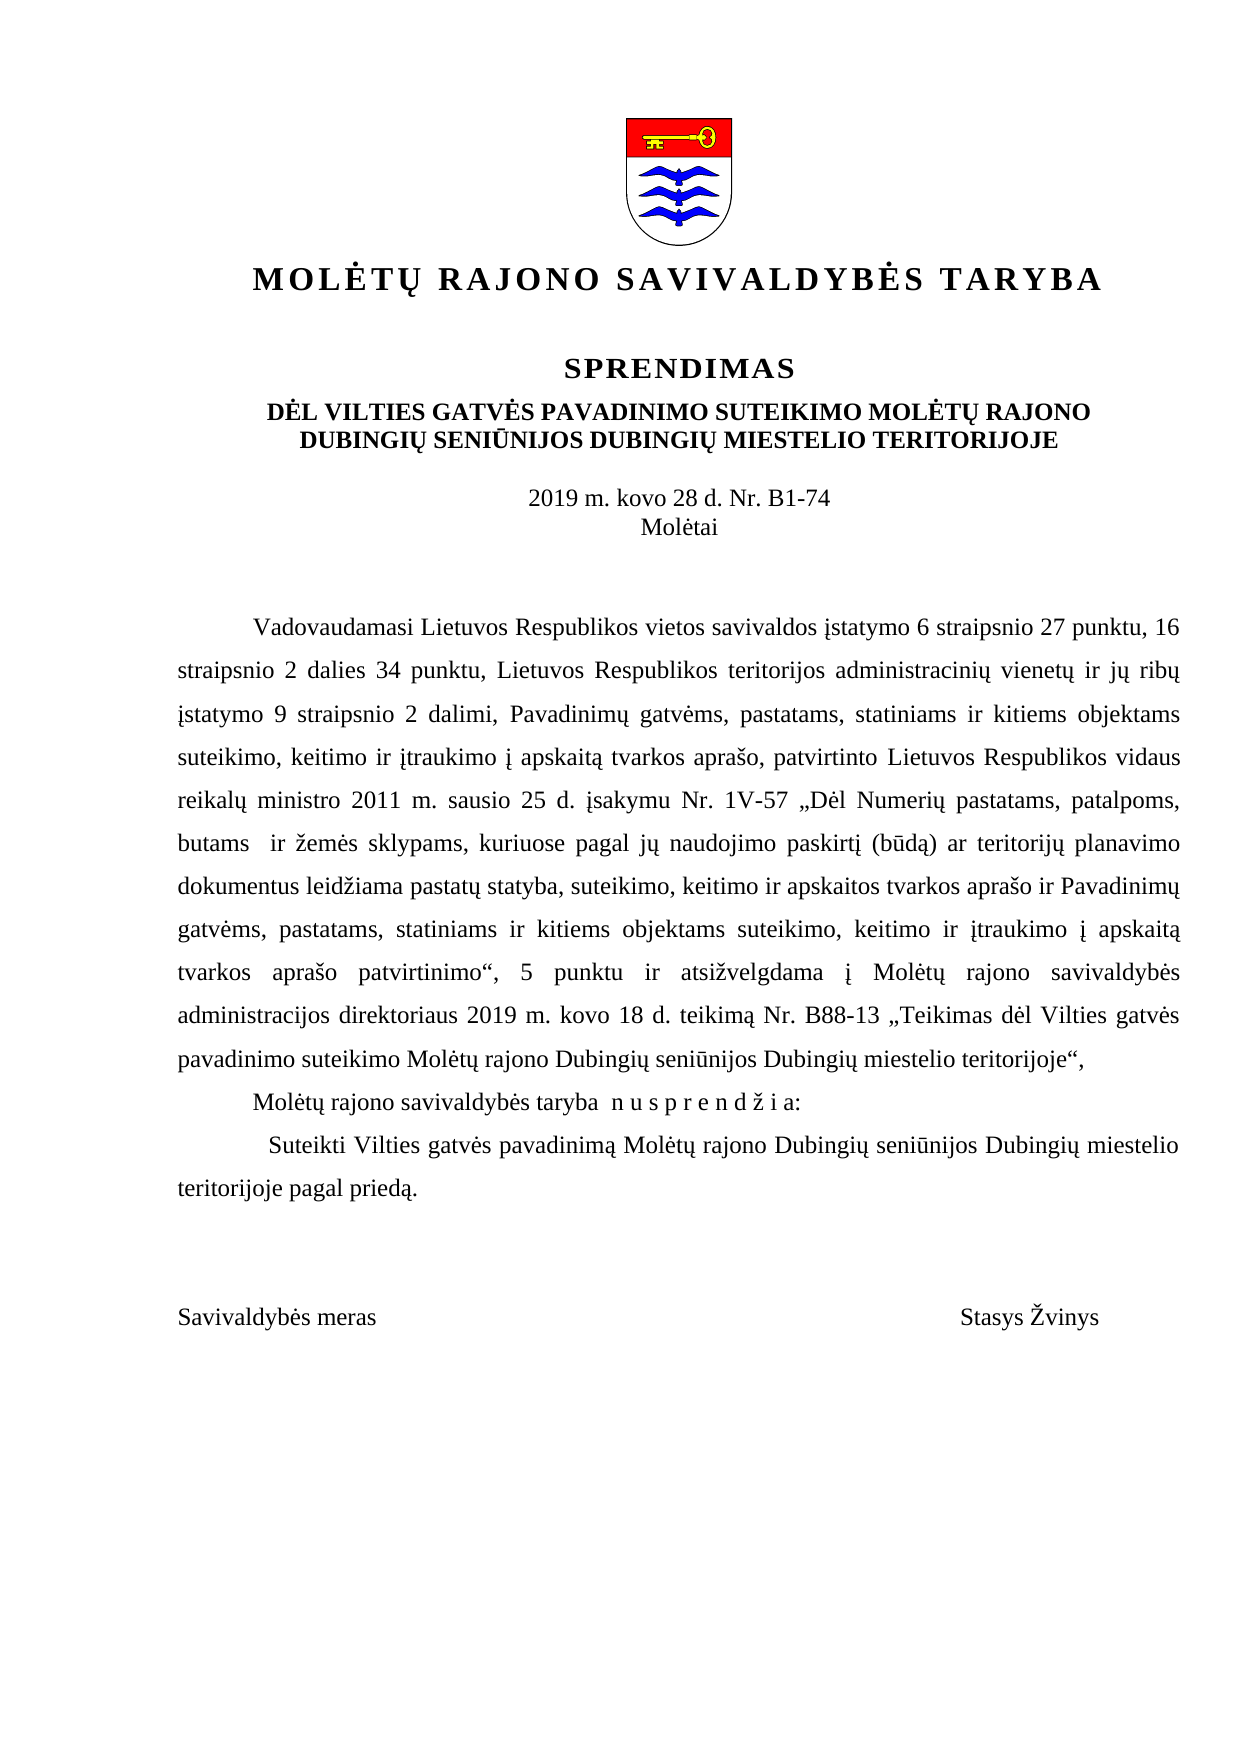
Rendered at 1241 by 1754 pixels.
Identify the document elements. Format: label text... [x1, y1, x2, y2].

text dubingių SENIŪNIJOS dubingių miestelio TERITORIJOJE [177, 426, 1181, 483]
text 2019 m. kovo 28 d. Nr. B1-74 [177, 483, 1181, 512]
text Suteikti Vilties gatvės pavadinimą Molėtų rajono Dubingių seniūnijos Dubingių miestelio teritorijoje pagal priedą. [177, 1130, 1181, 1202]
text Molėtų rajono savivaldybės taryba [177, 259, 1181, 297]
text Molėtai [177, 512, 1181, 541]
text DĖL vilties GATVės PAVADINIMo SUTEIKIMO MOLĖTŲ RAJONO [177, 397, 1181, 426]
text SPRENDIMAS [177, 351, 1181, 384]
text Savivaldybės meras [177, 1302, 1181, 1331]
text Molėtų rajono savivaldybės taryba n u s p r e n d ž i a: [177, 1087, 1181, 1116]
text Vadovaudamasi Lietuvos Respublikos vietos savivaldos įstatymo 6 straipsnio 27 punktu, 16 straipsnio 2 dalies 34 punktu, Lietuvos Respublikos teritorijos administracinių vienetų ir jų ribų įstatymo 9 straipsnio 2 dalimi, Pavadinimų gatvėms, pastatams, statiniams ir kitiems objektams suteikimo, keitimo ir įtraukimo į apskaitą tvarkos aprašo, patvirtinto Lietuvos Respublikos vidaus reikalų ministro . sausio 25 d. įsakymu Nr. 1V-57 „Dėl Numerių pastatams, patalpoms, butams ir žemės sklypams, kuriuose pagal jų naudojimo paskirtį (būdą) ar teritorijų planavimo dokumentus leidžiama pastatų statyba, suteikimo, keitimo ir apskaitos tvarkos aprašo ir Pavadinimų gatvėms, pastatams, statiniams ir kitiems objektams suteikimo, keitimo ir įtraukimo į apskaitą tvarkos aprašo patvirtinimo“, 5 punktu ir atsižvelgdama į Molėtų rajono savivaldybės administracijos direktoriaus 2019 m. kovo 18 d. teikimą Nr. B88-13 „Teikimas dėl Vilties gatvės pavadinimo suteikimo Molėtų rajono Dubingių seniūnijos Dubingių miestelio teritorijoje“, [177, 612, 1181, 1072]
